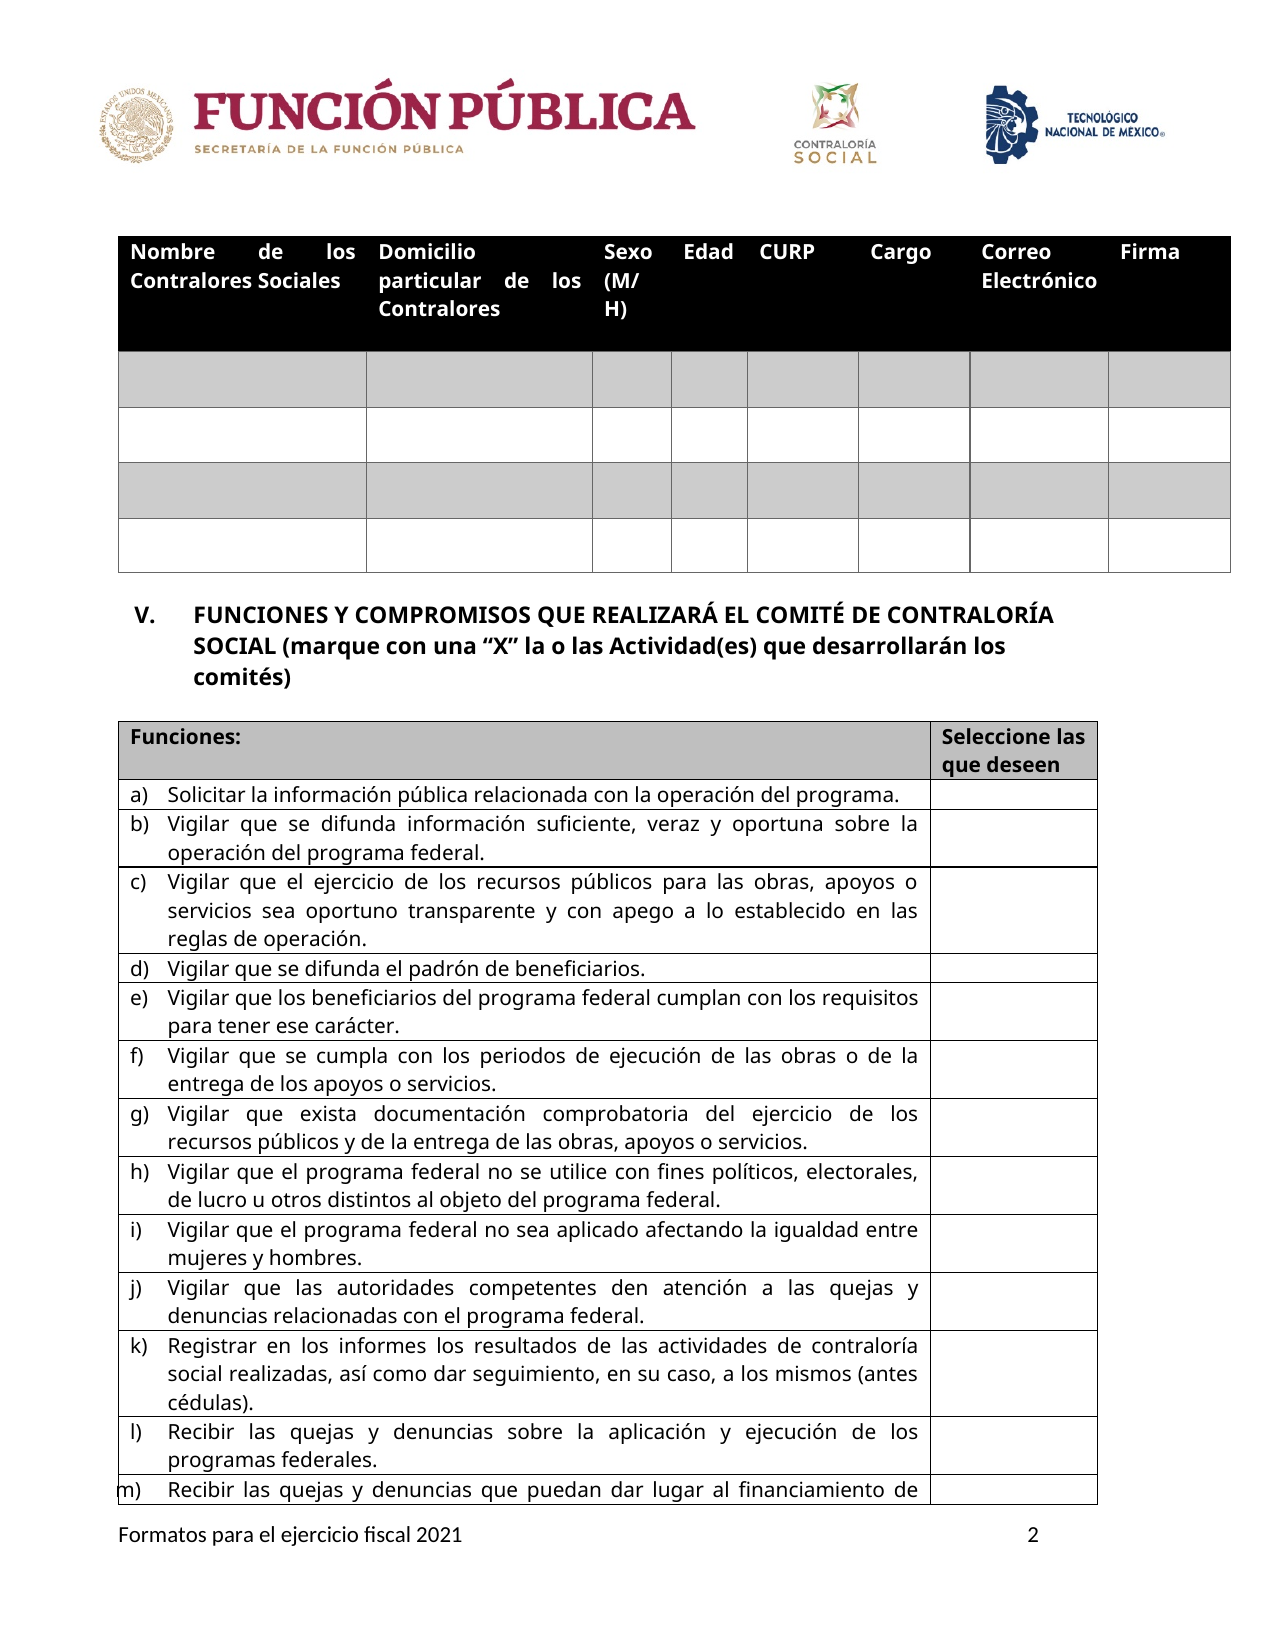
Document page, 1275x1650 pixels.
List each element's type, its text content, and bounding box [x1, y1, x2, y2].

table_cell [971, 519, 1108, 572]
table_cell [931, 1417, 1097, 1474]
table_cell [859, 519, 969, 572]
table_cell [1109, 463, 1230, 518]
table_cell [931, 1475, 1097, 1503]
table_cell [367, 352, 592, 407]
table_cell [931, 1099, 1097, 1156]
table_header Seleccione las que deseen [931, 722, 1097, 779]
table_cell [672, 519, 747, 572]
table_cell [931, 1331, 1097, 1416]
table_cell [119, 463, 366, 518]
table_cell [593, 408, 671, 462]
table_cell [931, 868, 1097, 953]
table_cell [367, 463, 592, 518]
table_header Cargo [859, 237, 969, 351]
table_cell [1109, 352, 1230, 407]
table_cell [748, 408, 858, 462]
table_cell [672, 463, 747, 518]
table_cell [931, 983, 1097, 1040]
table_cell [593, 519, 671, 572]
table_cell [119, 519, 366, 572]
table_cell [971, 408, 1108, 462]
table_header Correo Electrónico [971, 237, 1108, 351]
table_cell Vigilar que se cumpla con los periodos de ejecución de las obras o de la entrega de los apoyos o servicios. [119, 1041, 930, 1098]
table_cell [931, 1273, 1097, 1330]
table_cell Vigilar que el programa federal no sea aplicado afectando la igualdad entre mujeres y hombres. [119, 1215, 930, 1272]
table_header CURP [748, 237, 858, 351]
table_cell Vigilar que los beneficiarios del programa federal cumplan con los requisitos para tener ese carácter. [119, 983, 930, 1040]
table_cell Vigilar que se difunda el padrón de beneficiarios. [119, 954, 930, 982]
table_cell [931, 1215, 1097, 1272]
table_cell [859, 408, 969, 462]
table_cell Solicitar la información pública relacionada con la operación del programa. [119, 780, 930, 808]
table_cell [672, 352, 747, 407]
table_cell Vigilar que se difunda información suficiente, veraz y oportuna sobre la operación del programa federal. [119, 810, 930, 866]
table_cell [119, 352, 366, 407]
table_cell [931, 954, 1097, 982]
table_cell [748, 352, 858, 407]
table_cell [931, 1041, 1097, 1098]
table_header Edad [672, 237, 747, 351]
table_header Nombre de los Contralores Sociales [119, 237, 366, 351]
table_cell [1109, 408, 1230, 462]
table_cell [367, 519, 592, 572]
table_cell [971, 352, 1108, 407]
table_cell Vigilar que las autoridades competentes den atención a las quejas y denuncias relacionadas con el programa federal. [119, 1273, 930, 1330]
picture [67, 57, 1208, 185]
table_cell [971, 463, 1108, 518]
table_cell [931, 1157, 1097, 1214]
table_header Domicilio particular de los Contralores [367, 237, 592, 351]
table_cell [367, 408, 592, 462]
table_cell [931, 780, 1097, 808]
table_cell [593, 463, 671, 518]
table_cell [859, 463, 969, 518]
table_cell [931, 810, 1097, 866]
table_header Firma [1109, 237, 1230, 351]
table_cell [1109, 519, 1230, 572]
table_header Sexo (M/H) [593, 237, 671, 351]
table_cell [672, 408, 747, 462]
table_cell Vigilar que exista documentación comprobatoria del ejercicio de los recursos públicos y de la entrega de las obras, apoyos o servicios. [119, 1099, 930, 1156]
table_cell [748, 463, 858, 518]
table_cell [593, 352, 671, 407]
list FUNCIONES Y COMPROMISOS QUE REALIZARÁ EL COMITÉ DE CONTRALORÍA SOCIAL (marque con una “X” la o las Actividad(es) que desarrollarán los comités) [156, 598, 1098, 692]
table_cell [748, 519, 858, 572]
table_cell Vigilar que el ejercicio de los recursos públicos para las obras, apoyos o servicios sea oportuno transparente y con apego a lo establecido en las reglas de operación. [119, 868, 930, 953]
table_header Funciones: [119, 722, 930, 779]
table_cell Recibir las quejas y denuncias sobre la aplicación y ejecución de los programas federales. [119, 1417, 930, 1474]
table_cell Registrar en los informes los resultados de las actividades de contraloría social realizadas, así como dar seguimiento, en su caso, a los mismos (antes cédulas). [119, 1331, 930, 1416]
table_cell [119, 408, 366, 462]
table_cell [859, 352, 969, 407]
table_cell Vigilar que el programa federal no se utilice con fines políticos, electorales, de lucro u otros distintos al objeto del programa federal. [119, 1157, 930, 1214]
